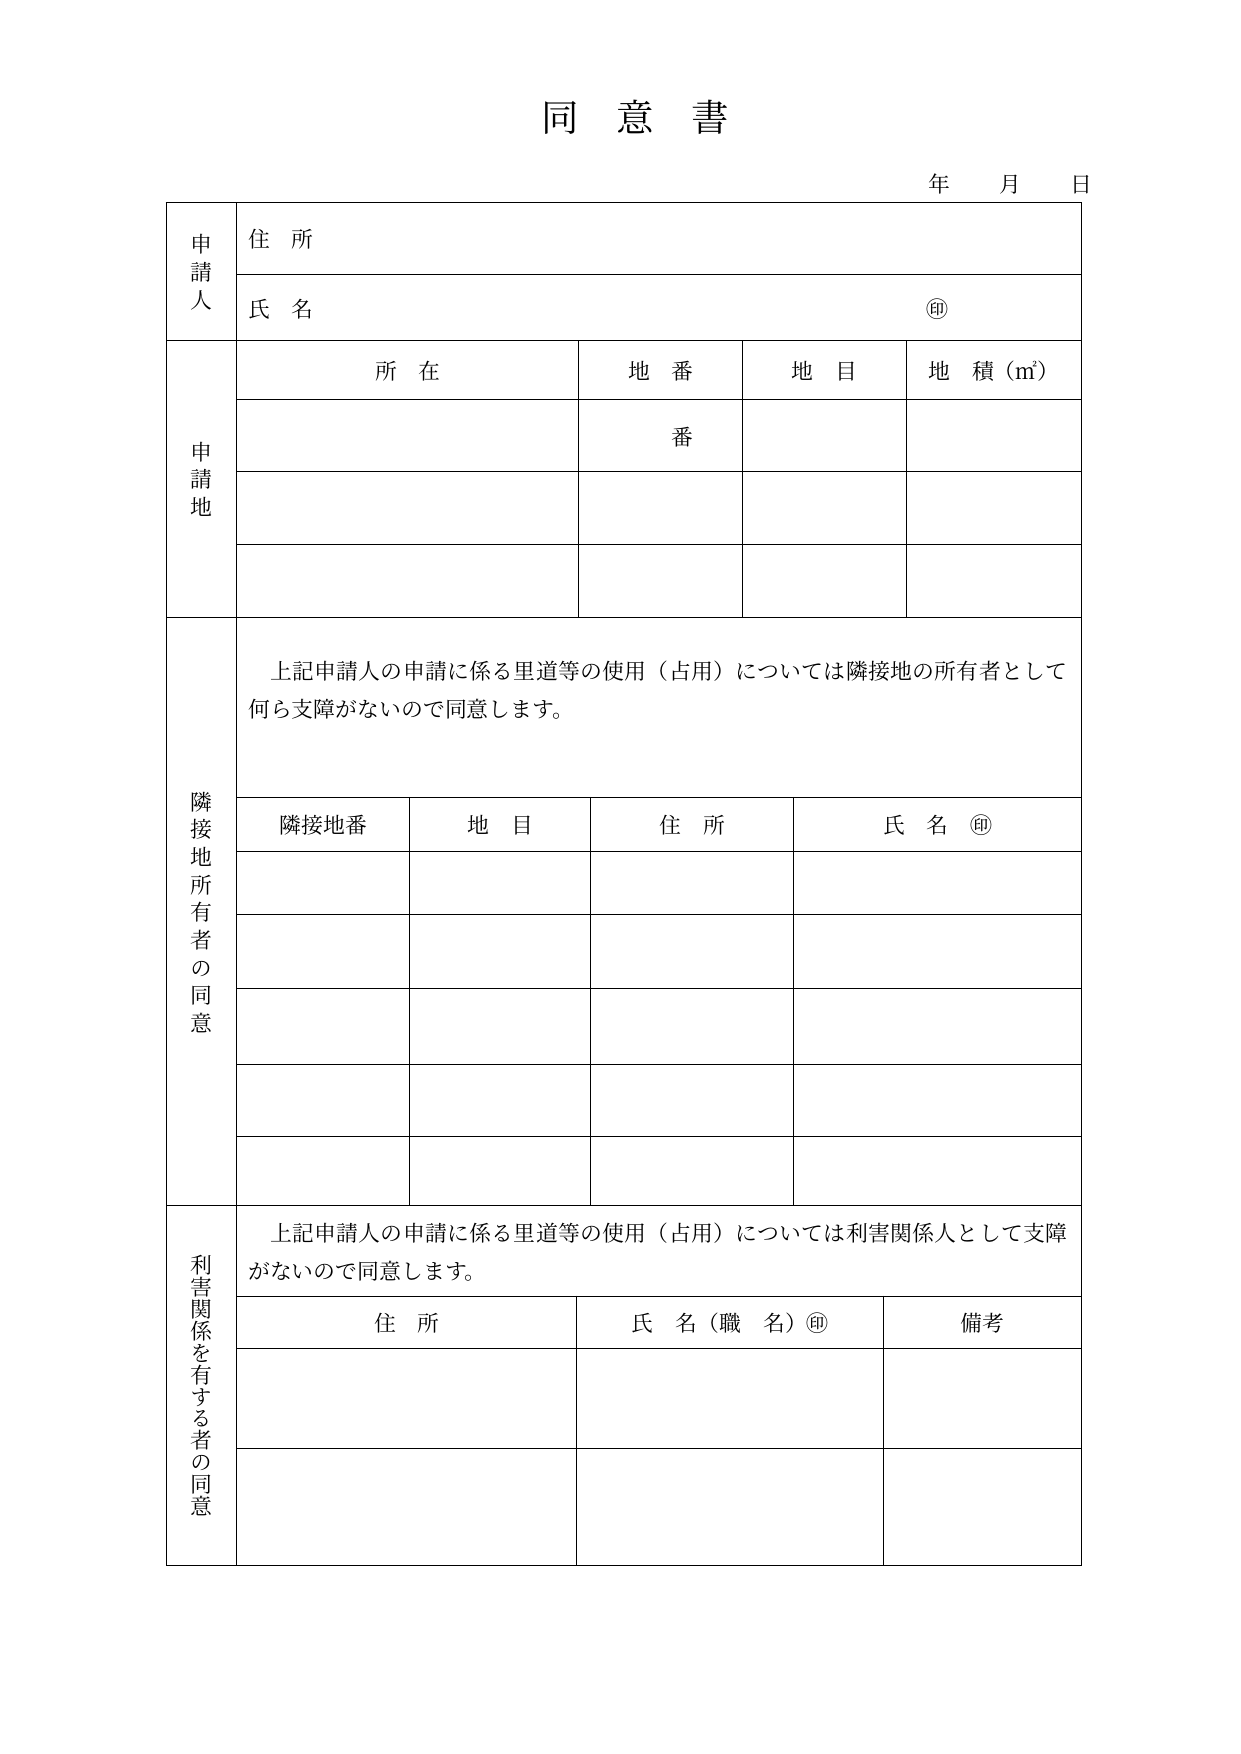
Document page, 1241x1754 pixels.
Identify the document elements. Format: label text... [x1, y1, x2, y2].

table_cell [410, 1065, 590, 1136]
table_cell [237, 1065, 409, 1136]
text 年 月 日 [177, 164, 1092, 202]
table_cell [237, 400, 578, 471]
table_cell [591, 1065, 793, 1136]
table_cell [577, 1349, 883, 1447]
table_cell [907, 400, 1081, 471]
table_cell [743, 545, 906, 617]
table_cell 地 番 [579, 341, 742, 399]
table_cell 住 所 [591, 798, 793, 851]
table_cell 地 目 [410, 798, 590, 851]
table_cell [579, 472, 742, 544]
table_cell [410, 989, 590, 1064]
table_cell [237, 1137, 409, 1205]
table_cell [577, 1449, 883, 1565]
table_cell [237, 989, 409, 1064]
table_header 申 請 人 [167, 203, 236, 340]
table_cell [410, 915, 590, 987]
table_cell [794, 1065, 1081, 1136]
table_cell [743, 400, 906, 471]
table_cell [237, 472, 578, 544]
table_cell [794, 1137, 1081, 1205]
table_cell [743, 472, 906, 544]
table_cell 氏 名（職 名）㊞ [577, 1297, 883, 1348]
table_cell 所 在 [237, 341, 578, 399]
table_cell [579, 545, 742, 617]
table_cell 上記申請人の申請に係る里道等の使用（占用）については隣接地の所有者として何ら支障がないので同意します。 [237, 618, 1081, 797]
table_cell [410, 1137, 590, 1205]
table_cell [884, 1349, 1081, 1447]
table_cell 番 [579, 400, 742, 471]
table_cell [237, 1449, 576, 1565]
table_cell [591, 915, 793, 987]
table_cell [591, 989, 793, 1064]
table_cell 住 所 [237, 1297, 576, 1348]
table_cell [410, 852, 590, 914]
table_cell 地 積（㎡） [907, 341, 1081, 399]
table_cell [794, 915, 1081, 987]
table_cell 上記申請人の申請に係る里道等の使用（占用）については利害関係人として支障がないので同意します。 [237, 1206, 1081, 1296]
table_cell 申 請 地 [167, 341, 236, 617]
table_cell 備考 [884, 1297, 1081, 1348]
table_cell 地 目 [743, 341, 906, 399]
table_cell 隣 接 地 所 有 者 の 同 意 [167, 618, 236, 1205]
table_cell [237, 915, 409, 987]
table_cell 氏 名 ㊞ [237, 275, 1081, 340]
table_cell 利害関係を有する者の同意 [167, 1206, 236, 1565]
table_cell [907, 545, 1081, 617]
table_cell [591, 1137, 793, 1205]
table_cell [794, 852, 1081, 914]
table_cell [907, 472, 1081, 544]
table_header 住 所 [237, 203, 1081, 274]
table_cell [237, 545, 578, 617]
table_cell [591, 852, 793, 914]
table_cell [237, 852, 409, 914]
table_cell [884, 1449, 1081, 1565]
table_cell 氏 名 ㊞ [794, 798, 1081, 851]
table_cell [794, 989, 1081, 1064]
table_cell [237, 1349, 576, 1447]
table_cell 隣接地番 [237, 798, 409, 851]
